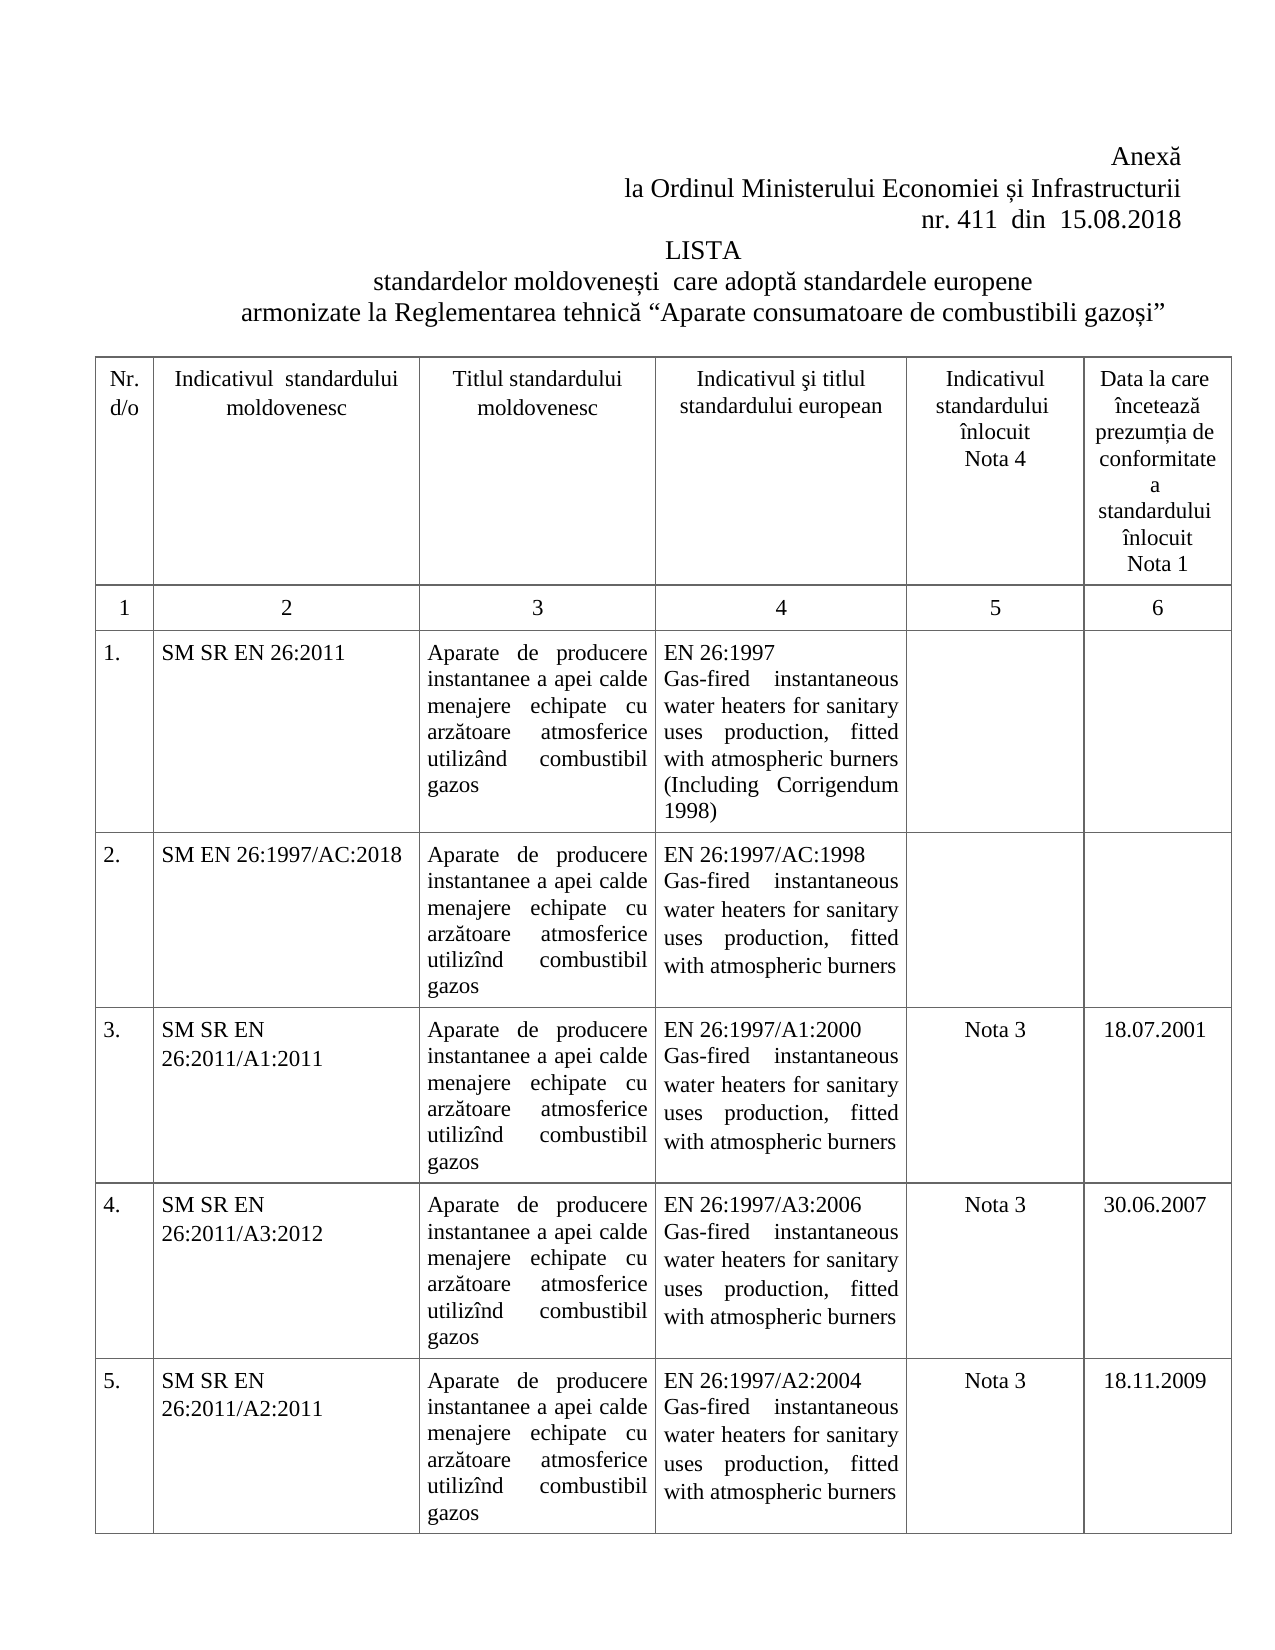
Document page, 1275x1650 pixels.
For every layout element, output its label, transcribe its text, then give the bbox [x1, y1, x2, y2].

table_cell Nota 3 [907, 1184, 1083, 1357]
table_cell Aparate de producere instantanee a apei calde menajere echipate cu arzătoare atmosferice utilizînd combustibil gazos [420, 1184, 655, 1357]
table_cell 18.07.2001 [1085, 1008, 1231, 1182]
table_cell SM SR EN 26:2011/A2:2011 [154, 1359, 419, 1533]
table_cell 1. [96, 631, 153, 831]
text LISTA [103, 234, 1181, 265]
table_cell EN 26:1997/A3:2006 Gas-fired instantaneous water heaters for sanitary uses production, fitted with atmospheric burners [656, 1184, 906, 1357]
table_cell Aparate de producere instantanee a apei calde menajere echipate cu arzătoare atmosferice utilizînd combustibil gazos [420, 833, 655, 1007]
text armonizate la Reglementarea tehnică “Aparate consumatoare de combustibili gazoși” [103, 296, 1181, 327]
table_cell EN 26:1997/A2:2004 Gas-fired instantaneous water heaters for sanitary uses production, fitted with atmospheric burners [656, 1359, 906, 1533]
table_cell 3. [96, 1008, 153, 1182]
text nr. 411 din 15.08.2018 [103, 203, 1181, 234]
table_cell EN 26:1997 Gas-fired instantaneous water heaters for sanitary uses production, fitted with atmospheric burners (Including Corrigendum 1998) [656, 631, 906, 831]
table_cell Nota 3 [907, 1359, 1083, 1533]
table_cell EN 26:1997/A1:2000 Gas-fired instantaneous water heaters for sanitary uses production, fitted with atmospheric burners [656, 1008, 906, 1182]
table_cell 18.11.2009 [1085, 1359, 1231, 1533]
table_cell SM SR EN 26:2011/A3:2012 [154, 1184, 419, 1357]
table_cell 2. [96, 833, 153, 1007]
text standardelor moldovenești care adoptă standardele europene [103, 265, 1181, 296]
table_cell 1 [96, 586, 153, 630]
table_cell Nota 3 [907, 1008, 1083, 1182]
table_cell [907, 833, 1083, 1007]
table_header Indicativul şi titlul standardului european [656, 358, 906, 584]
table_header Indicativul standardului înlocuit Nota 4 [907, 358, 1083, 584]
table_cell 5 [907, 586, 1083, 630]
table_cell 4. [96, 1184, 153, 1357]
table_cell SM SR EN 26:2011 [154, 631, 419, 831]
text la Ordinul Ministerului Economiei și Infrastructurii [103, 172, 1181, 203]
table_cell [907, 631, 1083, 831]
table_header Indicativul standardului moldovenesc [154, 358, 419, 584]
table_cell 4 [656, 586, 906, 630]
table_cell Aparate de producere instantanee a apei calde menajere echipate cu arzătoare atmosferice utilizând combustibil gazos [420, 631, 655, 831]
table_header Nr. d/o [96, 358, 153, 584]
table_cell [1085, 833, 1231, 1007]
table_cell 2 [154, 586, 419, 630]
table_cell 3 [420, 586, 655, 630]
table_cell 30.06.2007 [1085, 1184, 1231, 1357]
table_cell EN 26:1997/AC:1998 Gas-fired instantaneous water heaters for sanitary uses production, fitted with atmospheric burners [656, 833, 906, 1007]
table_cell 5. [96, 1359, 153, 1533]
table_cell SM SR EN 26:2011/A1:2011 [154, 1008, 419, 1182]
table_cell [1085, 631, 1231, 831]
table_cell Aparate de producere instantanee a apei calde menajere echipate cu arzătoare atmosferice utilizînd combustibil gazos [420, 1008, 655, 1182]
table_cell SM EN 26:1997/AC:2018 [154, 833, 419, 1007]
table_header Titlul standardului moldovenesc [420, 358, 655, 584]
table_cell 6 [1085, 586, 1231, 630]
text Anexă [103, 141, 1181, 172]
table_cell Aparate de producere instantanee a apei calde menajere echipate cu arzătoare atmosferice utilizînd combustibil gazos [420, 1359, 655, 1533]
table_header Data la care încetează prezumția de conformitate a standardului înlocuit Nota 1 [1085, 358, 1231, 584]
